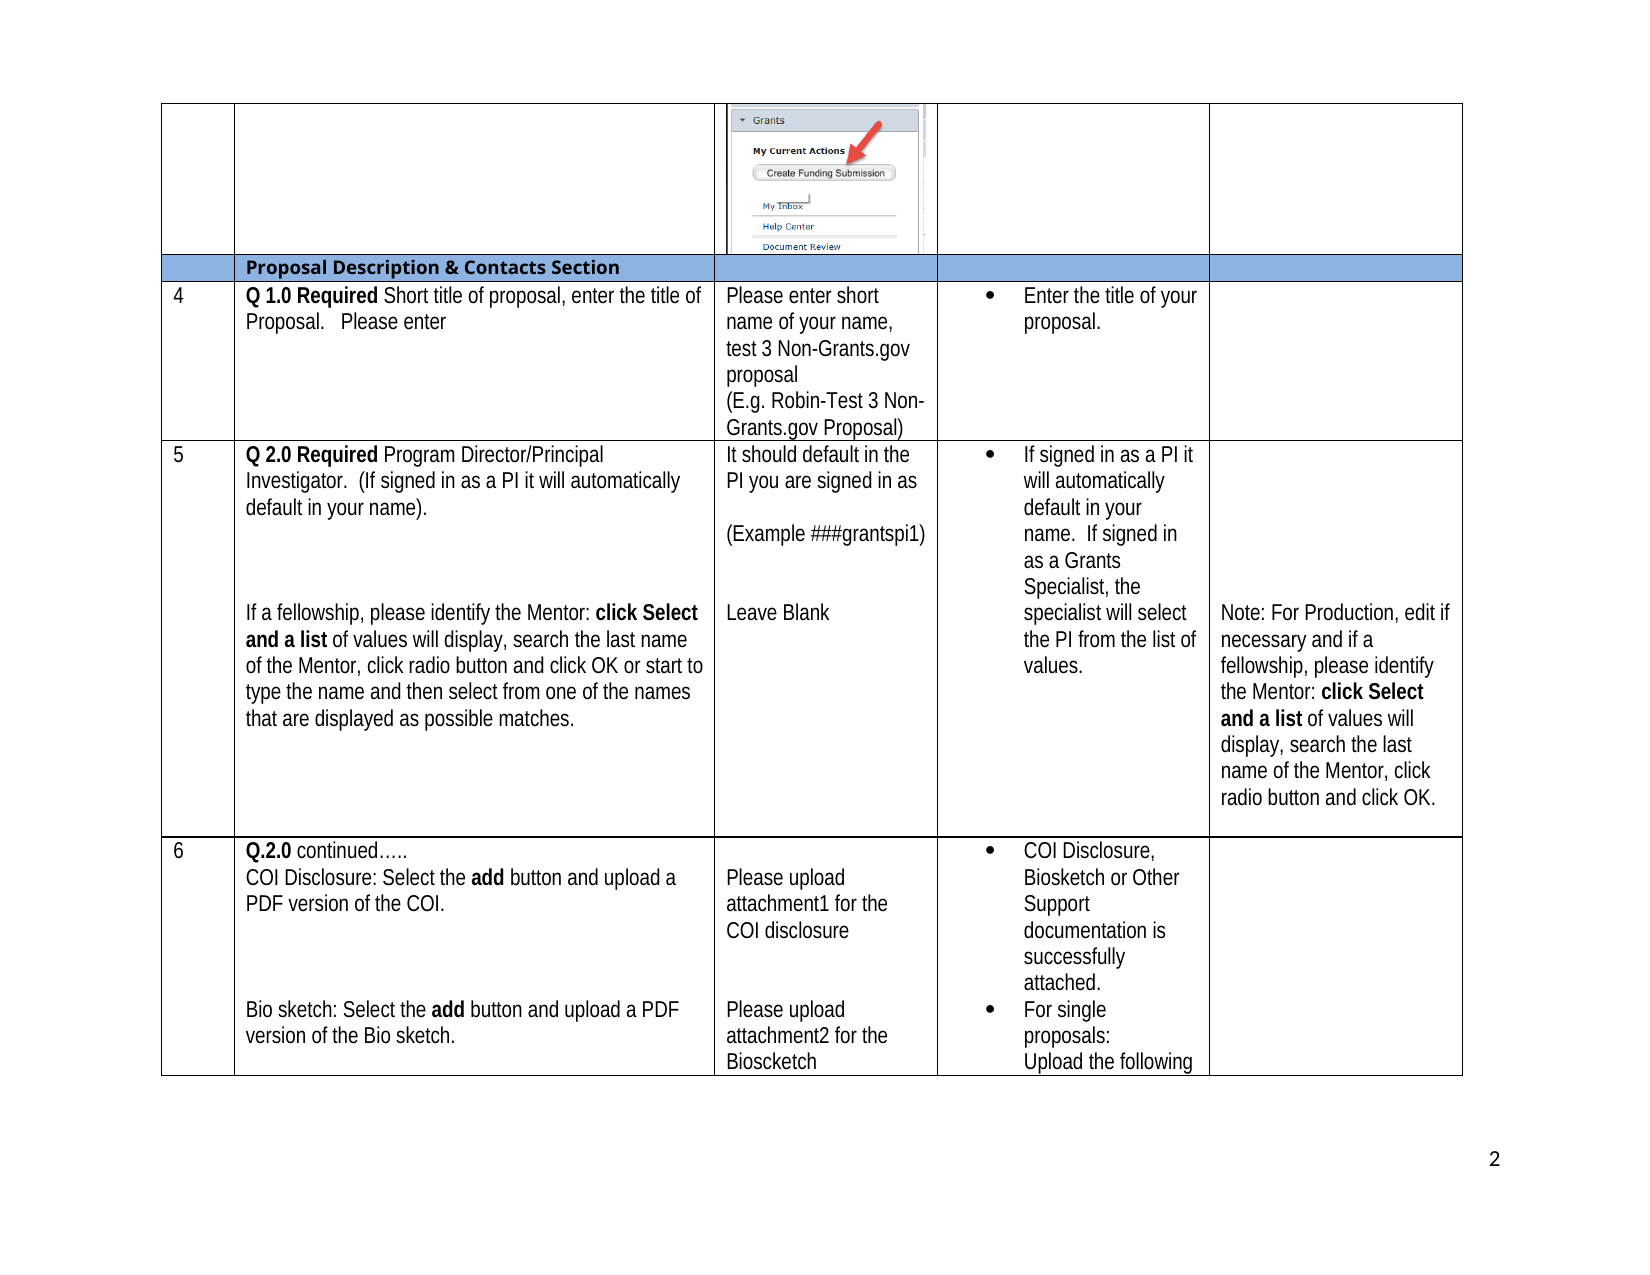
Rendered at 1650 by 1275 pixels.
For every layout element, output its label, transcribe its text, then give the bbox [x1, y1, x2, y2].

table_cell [715, 838, 937, 1075]
table_cell It should default in the PI you are signed in as (Example ###grantspi1) Leave Blank [715, 441, 937, 836]
picture [726, 104, 927, 254]
table_cell [715, 255, 937, 281]
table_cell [1210, 104, 1462, 253]
table_cell 6 [162, 838, 234, 1075]
table_cell [715, 104, 726, 253]
table_cell [1210, 838, 1462, 1075]
table_cell Q 2.0 Required Program Director/Principal Investigator. (If signed in as a PI it will automatically default in your name). If a fellowship, please identify the Mentor: click Select and a list of values will display, search the last name of the Mentor, click radio button and click OK or start to type the name and then select from one of the names that are displayed as possible matches. [235, 441, 714, 836]
table_cell If signed in as a PI it will automatically default in your name. If signed in as a Grants Specialist, the specialist will select the PI from the list of values. [938, 441, 1209, 836]
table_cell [938, 838, 1209, 1075]
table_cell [235, 104, 714, 253]
table_cell Enter the title of your proposal. [938, 282, 1209, 440]
table_cell 4 [162, 282, 234, 440]
table_cell [1210, 282, 1462, 440]
table_cell Proposal Description & Contacts Section [235, 255, 714, 281]
table_cell [1210, 255, 1462, 281]
table_cell [927, 104, 937, 253]
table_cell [235, 838, 714, 1075]
table_cell Please enter short name of your name, test 3 Non-Grants.gov proposal (E.g. Robin-Test 3 Non-Grants.gov Proposal) [715, 282, 937, 440]
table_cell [938, 104, 1209, 253]
table_cell [162, 255, 234, 281]
table_cell 3 [162, 104, 234, 253]
table_cell Q 1.0 Required Short title of proposal, enter the title of Proposal. Please enter [235, 282, 714, 440]
table_cell 5 [162, 441, 234, 836]
table_cell [938, 255, 1209, 281]
table_cell Note: For Production, edit if necessary and if a fellowship, please identify the Mentor: click Select and a list of values will display, search the last name of the Mentor, click radio button and click OK. [1210, 441, 1462, 836]
